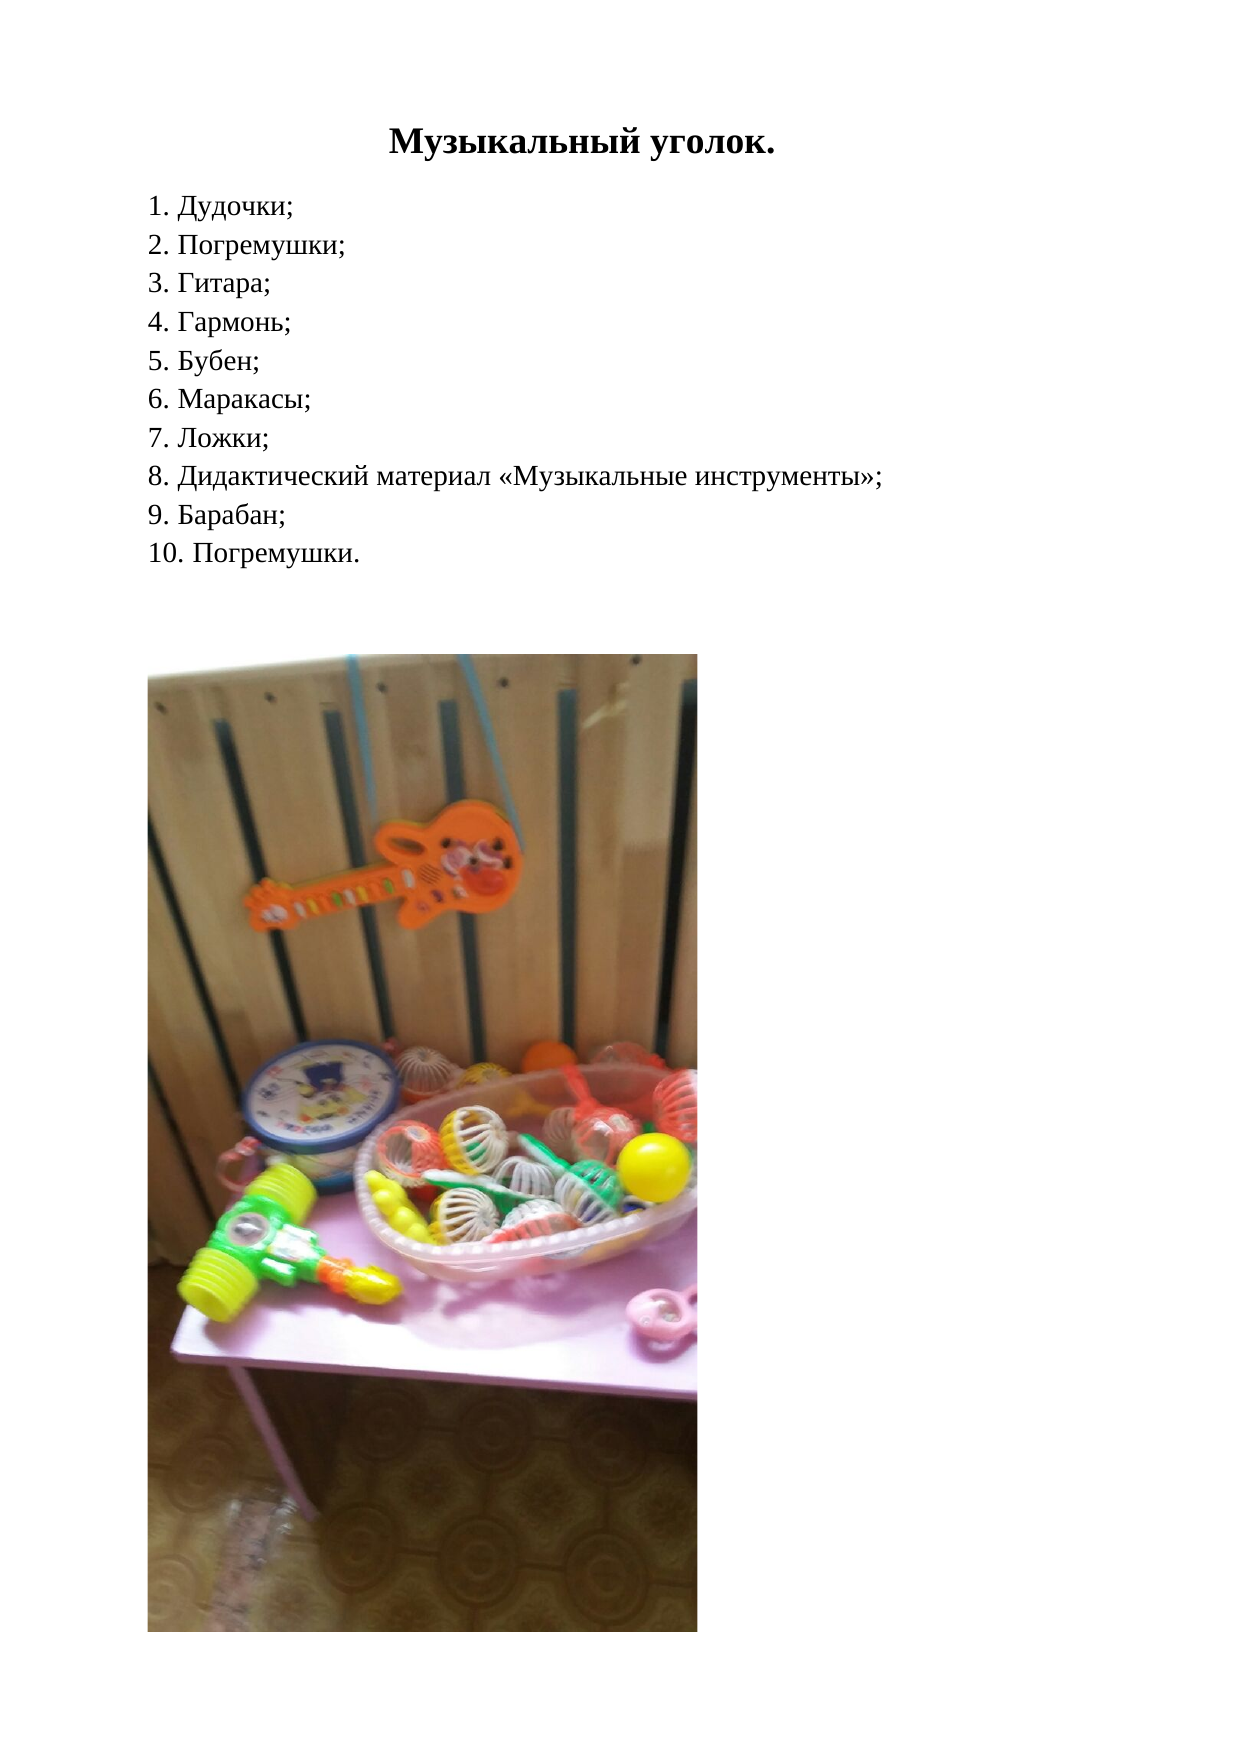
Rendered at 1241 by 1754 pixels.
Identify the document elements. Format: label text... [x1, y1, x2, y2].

list Гитара; [148, 266, 1122, 299]
list Маракасы; [148, 381, 1122, 415]
picture [147, 654, 698, 1632]
list Ложки; [148, 420, 1122, 453]
list Барабан; [148, 497, 1122, 530]
list Дидактический материал «Музыкальные инструменты»; [148, 458, 1122, 492]
list Погремушки. [148, 535, 1122, 569]
list Гармонь; [148, 304, 1122, 338]
text Музыкальный уголок. [126, 118, 1122, 161]
list Бубен; [148, 343, 1122, 376]
list Дудочки; [148, 188, 1122, 222]
list Погремушки; [148, 227, 1122, 261]
